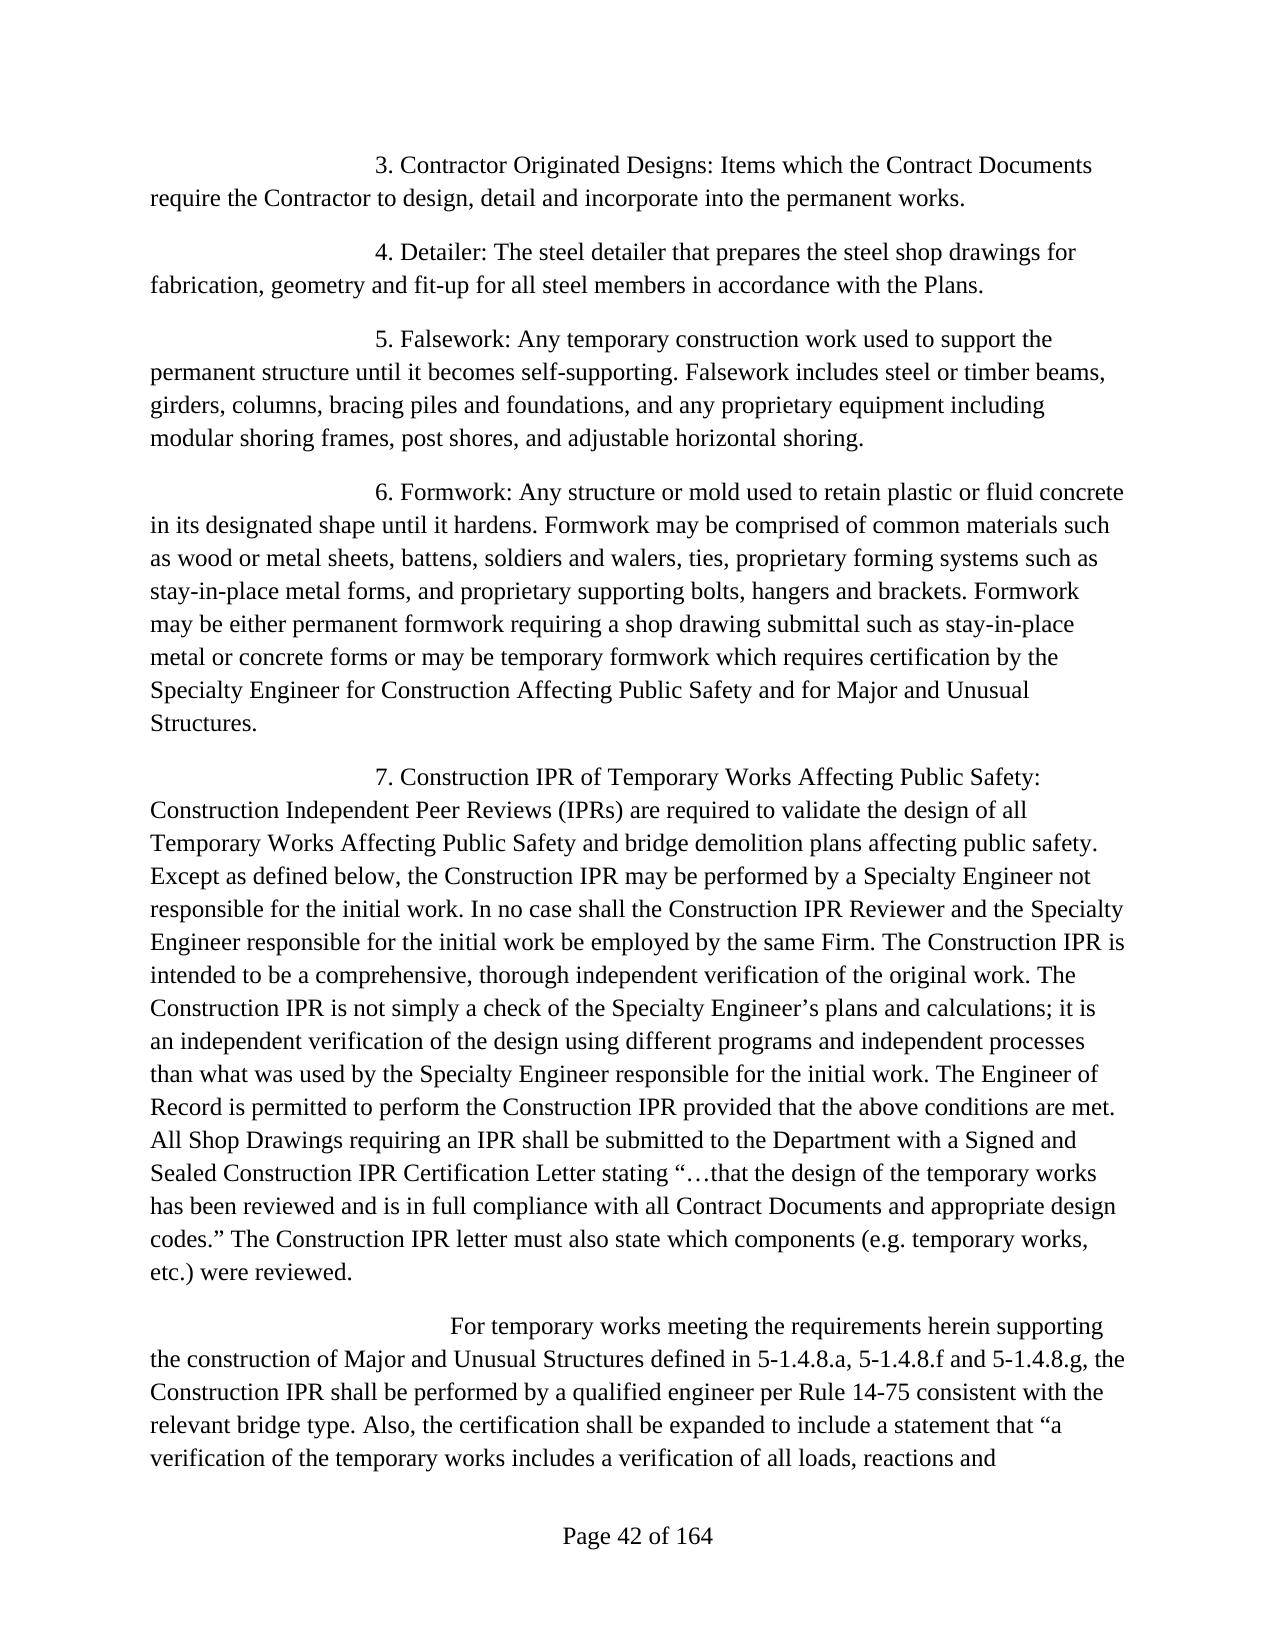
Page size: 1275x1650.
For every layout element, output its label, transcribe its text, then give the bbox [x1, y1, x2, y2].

text 4. Detailer: The steel detailer that prepares the steel shop drawings for fabrication, geometry and fit-up for all steel members in accordance with the Plans. [150, 237, 1125, 299]
text 7. Construction IPR of Temporary Works Affecting Public Safety: Construction Independent Peer Reviews (IPRs) are required to validate the design of all Temporary Works Affecting Public Safety and bridge demolition plans affecting public safety. Except as defined below, the Construction IPR may be performed by a Specialty Engineer not responsible for the initial work. In no case shall the Construction IPR Reviewer and the Specialty Engineer responsible for the initial work be employed by the same Firm. The Construction IPR is intended to be a comprehensive, thorough independent verification of the original work. The Construction IPR is not simply a check of the Specialty Engineer’s plans and calculations; it is an independent verification of the design using different programs and independent processes than what was used by the Specialty Engineer responsible for the initial work. The Engineer of Record is permitted to perform the Construction IPR provided that the above conditions are met. All Shop Drawings requiring an IPR shall be submitted to the Department with a Signed and Sealed Construction IPR Certification Letter stating “…that the design of the temporary works has been reviewed and is in full compliance with all Contract Documents and appropriate design codes.” The Construction IPR letter must also state which components (e.g. temporary works, etc.) were reviewed. [150, 762, 1125, 1286]
text 5. Falsework: Any temporary construction work used to support the permanent structure until it becomes self-supporting. Falsework includes steel or timber beams, girders, columns, bracing piles and foundations, and any proprietary equipment including modular shoring frames, post shores, and adjustable horizontal shoring. [150, 324, 1125, 452]
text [150, 1311, 1125, 1472]
text 3. Contractor Originated Designs: Items which the Contract Documents require the Contractor to design, detail and incorporate into the permanent works. [150, 150, 1125, 212]
text 6. Formwork: Any structure or mold used to retain plastic or fluid concrete in its designated shape until it hardens. Formwork may be comprised of common materials such as wood or metal sheets, battens, soldiers and walers, ties, proprietary forming systems such as stay-in-place metal forms, and proprietary supporting bolts, hangers and brackets. Formwork may be either permanent formwork requiring a shop drawing submittal such as stay-in-place metal or concrete forms or may be temporary formwork which requires certification by the Specialty Engineer for Construction Affecting Public Safety and for Major and Unusual Structures. [150, 477, 1125, 737]
